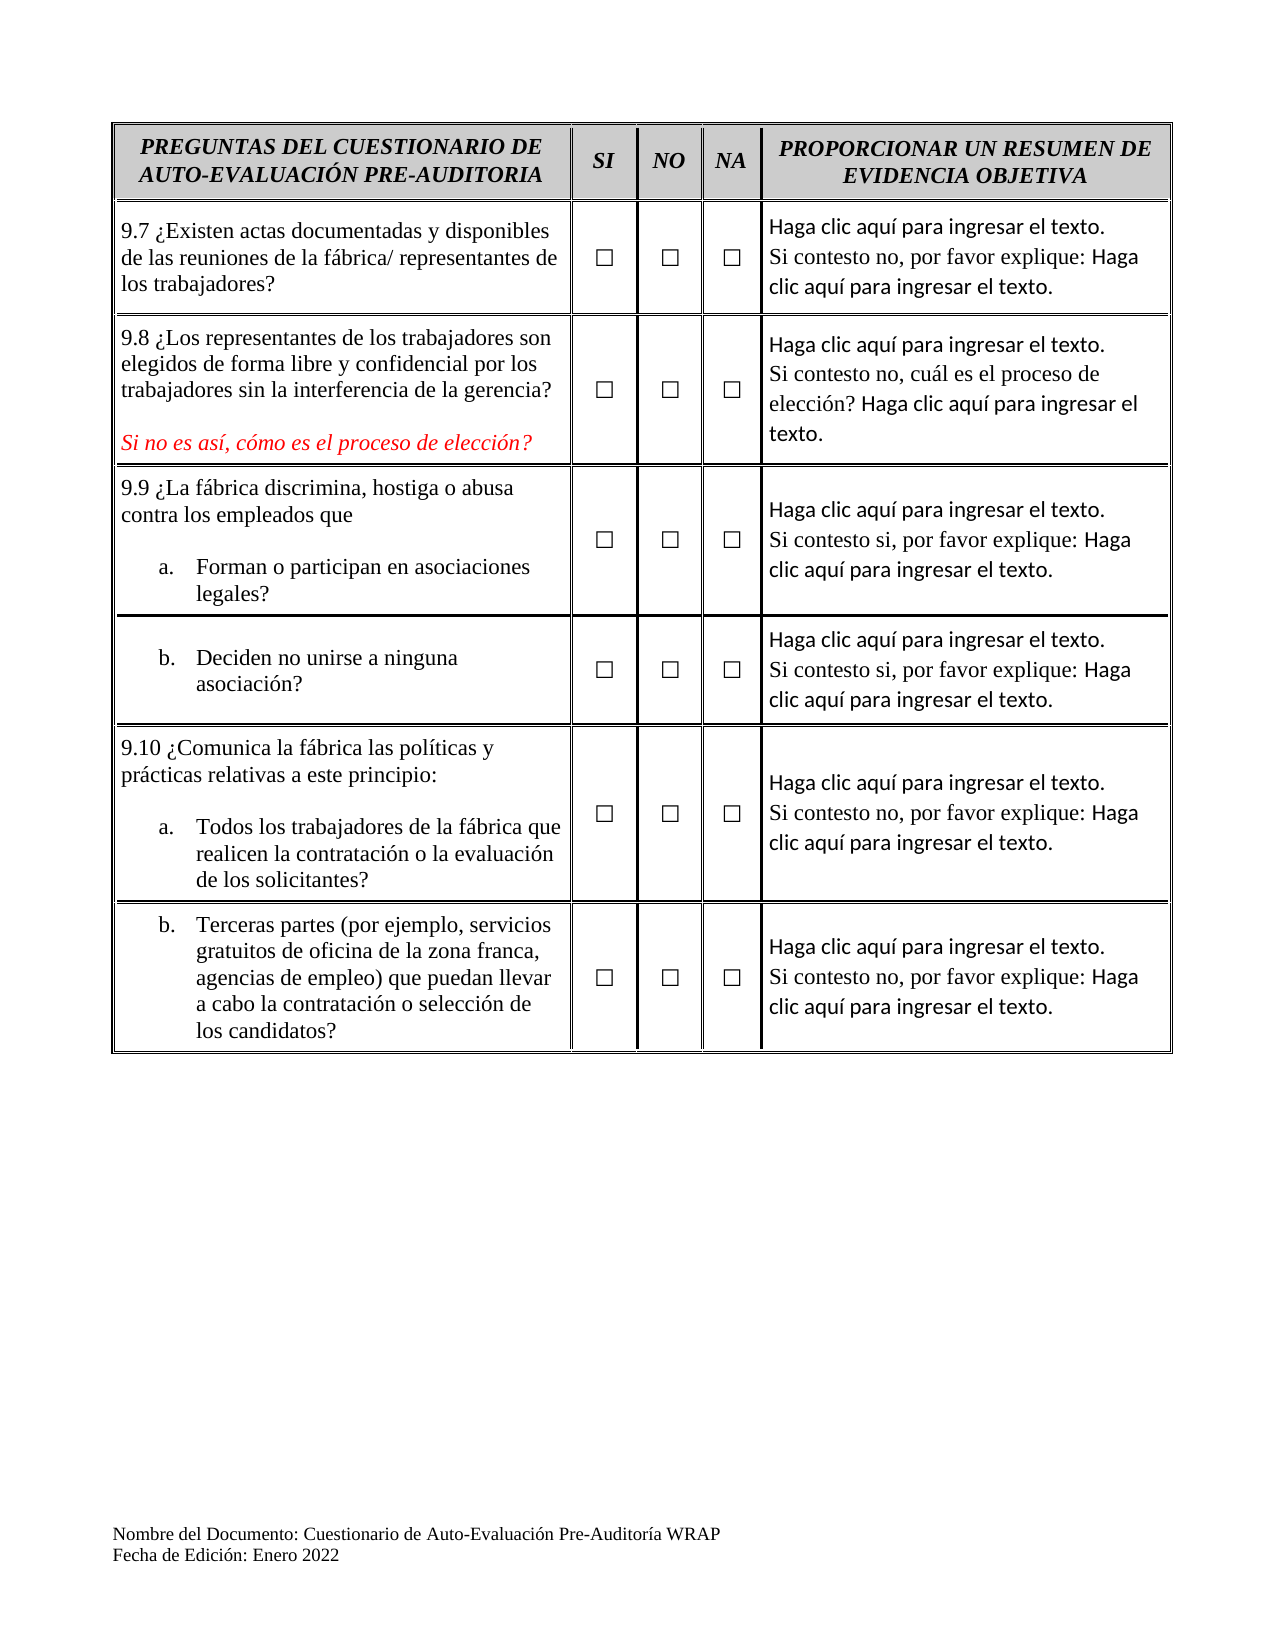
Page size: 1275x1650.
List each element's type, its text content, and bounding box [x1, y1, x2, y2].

table_header PREGUNTAS DEL CUESTIONARIO DE AUTO-EVALUACIÓN PRE-AUDITORIA [115, 125, 571, 198]
table_header SI [571, 123, 637, 198]
table_cell [637, 904, 703, 1051]
table_cell 9.7 ¿Existen actas documentadas y disponibles de las reuniones de la fábrica/ representantes de los trabajadores? [115, 199, 570, 313]
table_cell [704, 316, 760, 463]
table_cell Si contesto si, por favor explique: [763, 614, 1170, 723]
table_cell [573, 316, 636, 463]
table_cell [573, 617, 636, 723]
table_cell 9.10 ¿Comunica la fábrica las políticas y prácticas relativas a este principio: Todos los trabajadores de la fábrica que realicen la contratación o la evaluación de los solicitantes? [115, 723, 570, 900]
table_cell Terceras partes (por ejemplo, servicios gratuitos de oficina de la zona franca, agencias de empleo) que puedan llevar a cabo la contratación o selección de los candidatos? [115, 900, 571, 1051]
table_cell Si contesto no, por favor explique: [763, 199, 1170, 313]
table_cell [571, 904, 637, 1051]
table_cell [639, 617, 701, 723]
table_cell [704, 617, 760, 723]
table_cell [704, 202, 760, 313]
table_cell Si contesto no, por favor explique: [761, 900, 1170, 1051]
table_header NO [637, 125, 703, 198]
table_cell [704, 467, 760, 614]
table_cell [573, 202, 636, 313]
table_cell [703, 904, 761, 1051]
table_cell 9.9 ¿La fábrica discrimina, hostiga o abusa contra los empleados que Forman o participan en asociaciones legales? [115, 463, 570, 614]
table_cell [573, 467, 636, 614]
table_cell Si contesto si, por favor explique: [763, 463, 1170, 614]
table_header PROPORCIONAR UN RESUMEN DE EVIDENCIA OBJETIVA [761, 125, 1170, 198]
table_cell [639, 316, 701, 463]
table_cell Si contesto no, cuál es el proceso de elección? [761, 313, 1171, 463]
table_cell Deciden no unirse a ninguna asociación? [115, 614, 570, 723]
table_cell [639, 467, 701, 614]
table_cell [573, 727, 636, 900]
table_cell 9.8 ¿Los representantes de los trabajadores son elegidos de forma libre y confidencial por los trabajadores sin la interferencia de la gerencia? Si no es así, cómo es el proceso de elección? [113, 313, 571, 463]
table_cell Si contesto no, por favor explique: [763, 723, 1170, 900]
table_header NA [703, 125, 761, 198]
table_cell [639, 202, 701, 313]
table_cell [639, 727, 701, 900]
table_cell [704, 727, 760, 900]
